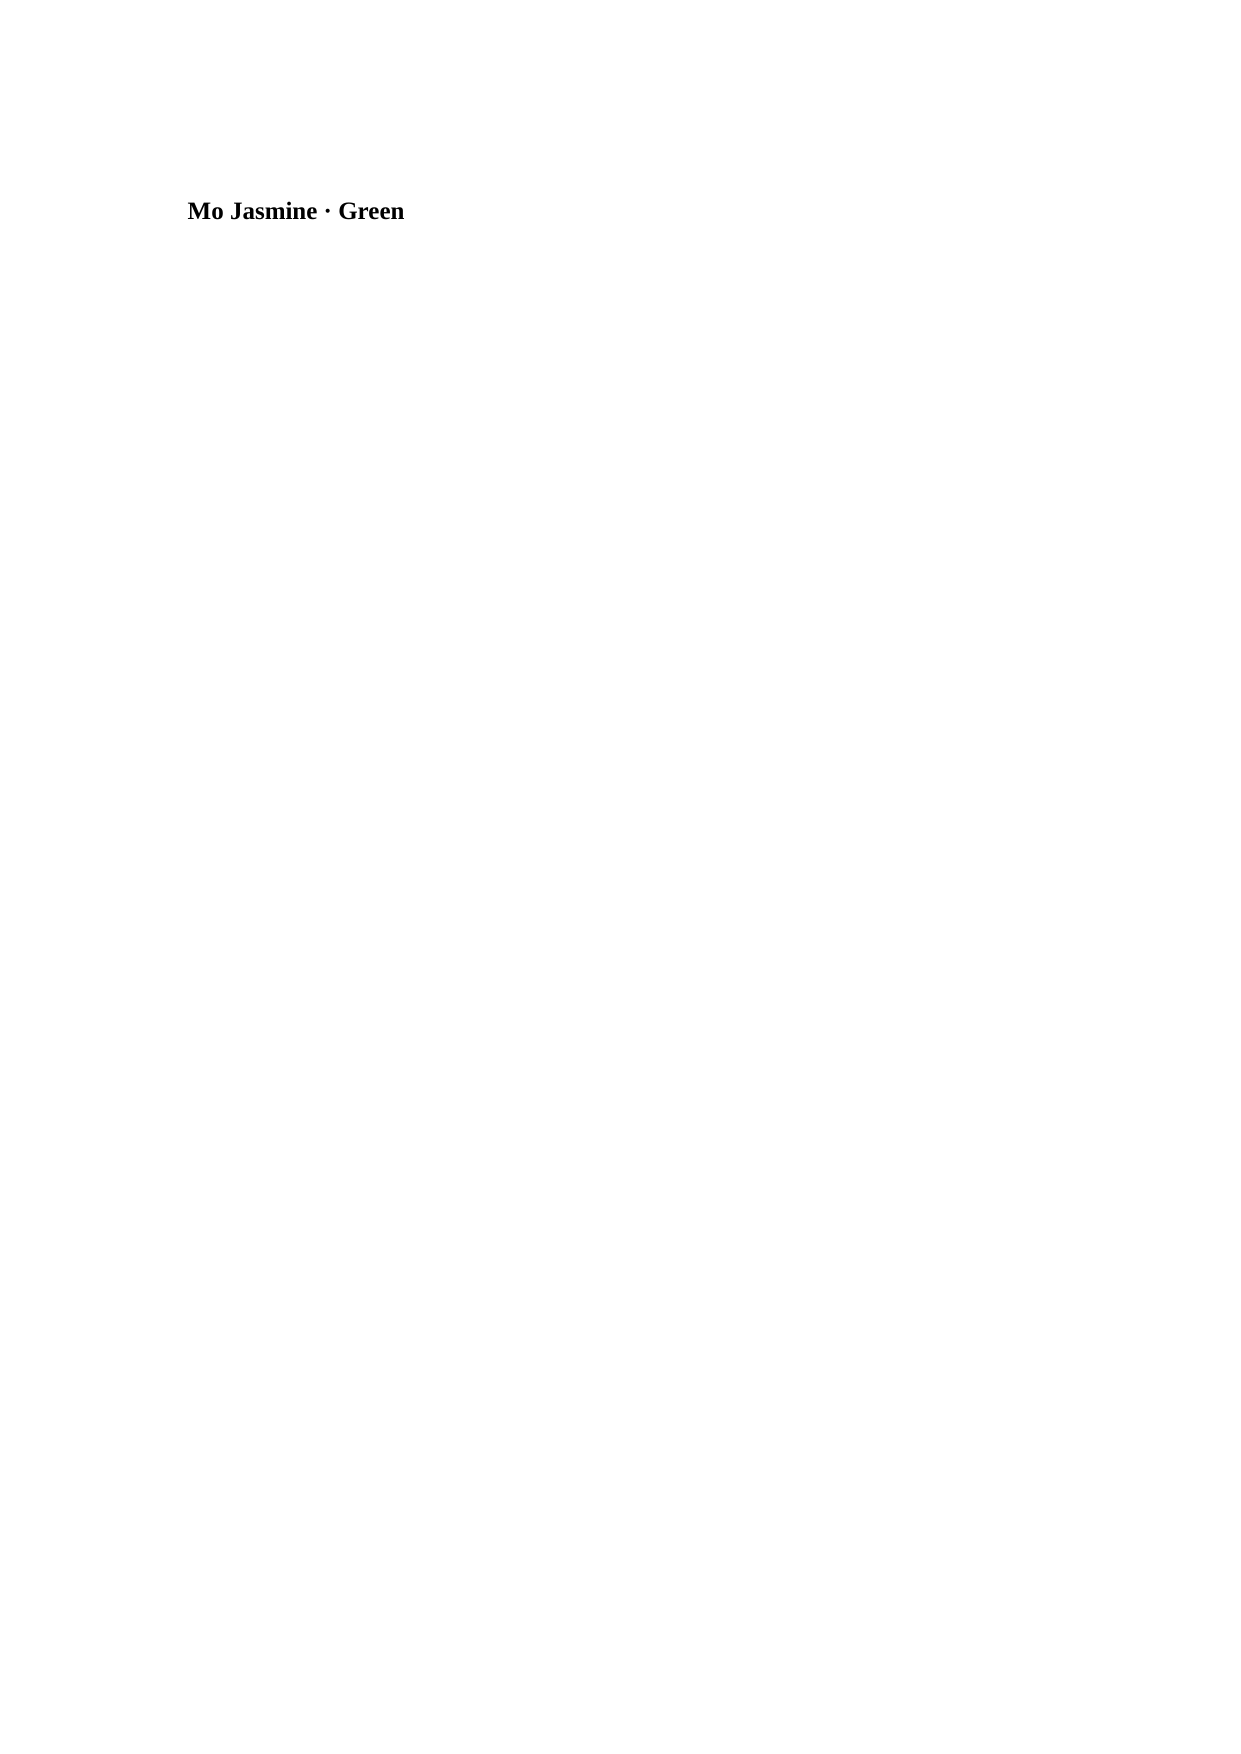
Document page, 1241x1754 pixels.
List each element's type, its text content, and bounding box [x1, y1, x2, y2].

text Mo Jasmine · Green [187, 194, 1053, 227]
